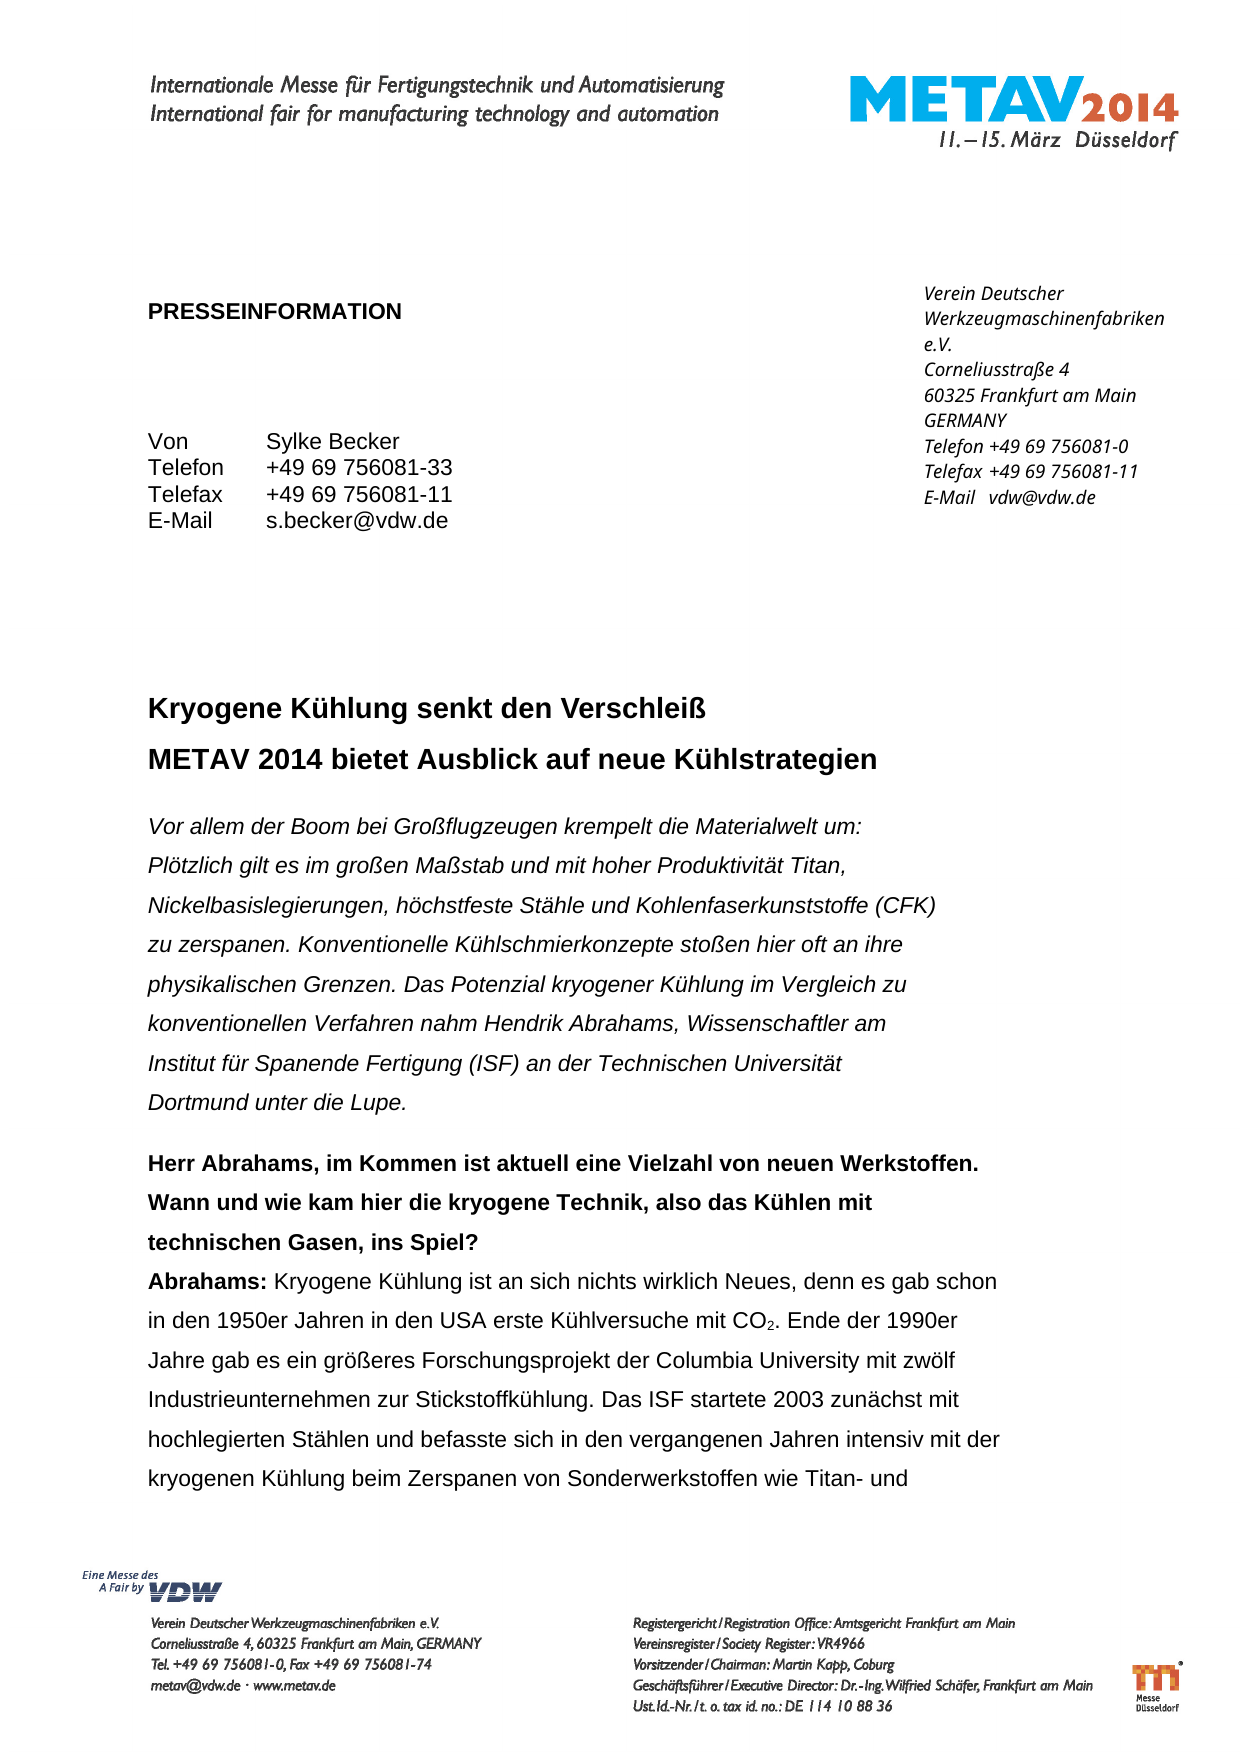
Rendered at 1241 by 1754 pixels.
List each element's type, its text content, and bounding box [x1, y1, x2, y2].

text Von Sylke Becker [148, 428, 945, 454]
text E-Mail s.becker@vdw.de [148, 507, 945, 533]
text METAV 2014 bietet Ausblick auf neue Kühlstrategien [148, 742, 945, 775]
text Vor allem der Boom bei Großflugzeugen krempelt die Materialwelt um: Plötzlich gilt es im großen Maßstab und mit hoher Produktivität Titan, Nickelbasislegierungen, höchstfeste Stähle und Kohlenfaserkunststoffe (CFK) zu zerspanen. Konventionelle Kühlschmierkonzepte stoßen hier oft an ihre physikalischen Grenzen. Das Potenzial kryogener Kühlung im Vergleich zu konventionellen Verfahren nahm Hendrik Abrahams, Wissenschaftler am Institut für Spanende Fertigung (ISF) an der Technischen Universität Dortmund unter die Lupe. [148, 813, 945, 1116]
text Kryogene Kühlung senkt den Verschleiß [148, 691, 945, 725]
text Telefon +49 69 756081-33 [148, 454, 945, 481]
text Telefax +49 69 756081-11 [148, 481, 945, 507]
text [148, 1149, 1004, 1492]
text PRESSEINFORMATION [148, 298, 945, 324]
